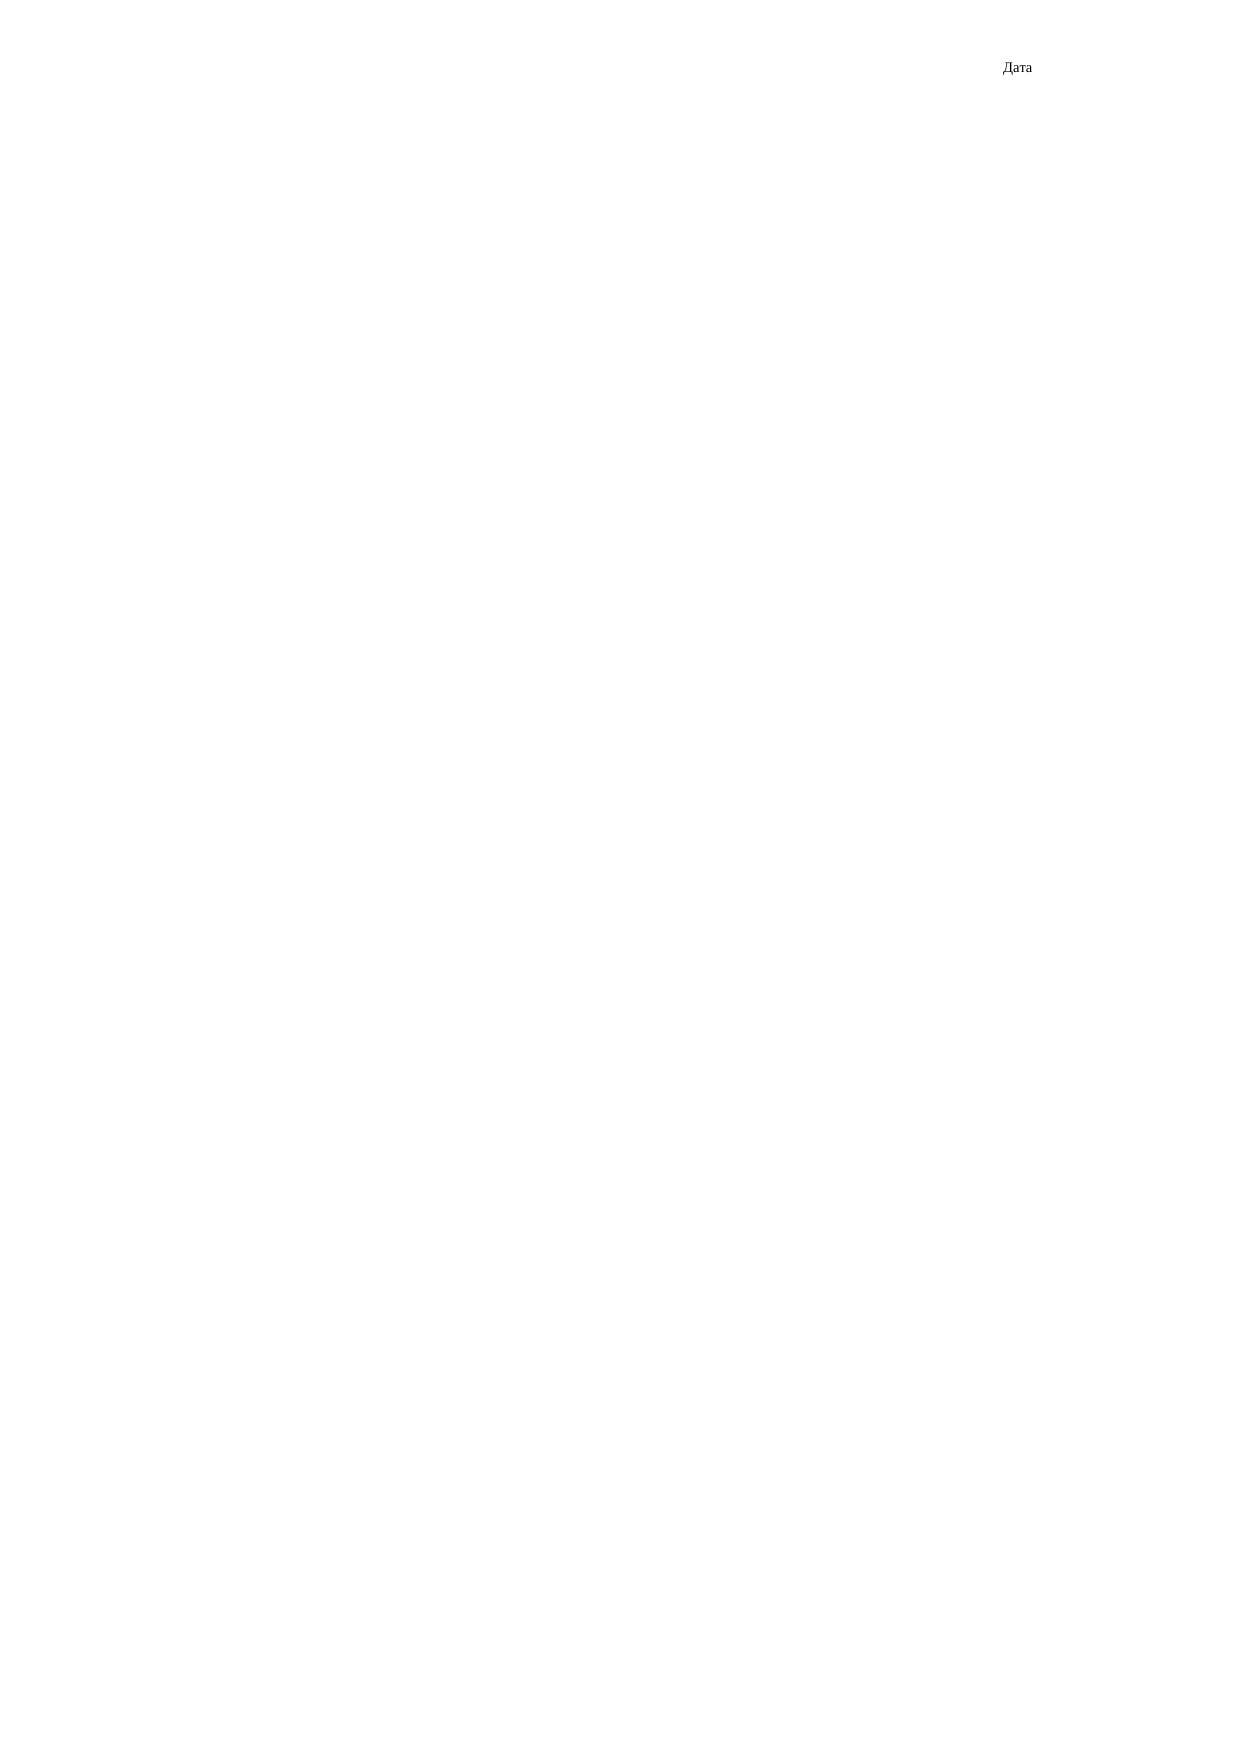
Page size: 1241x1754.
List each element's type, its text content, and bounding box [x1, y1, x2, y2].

text Дата [988, 59, 1211, 88]
